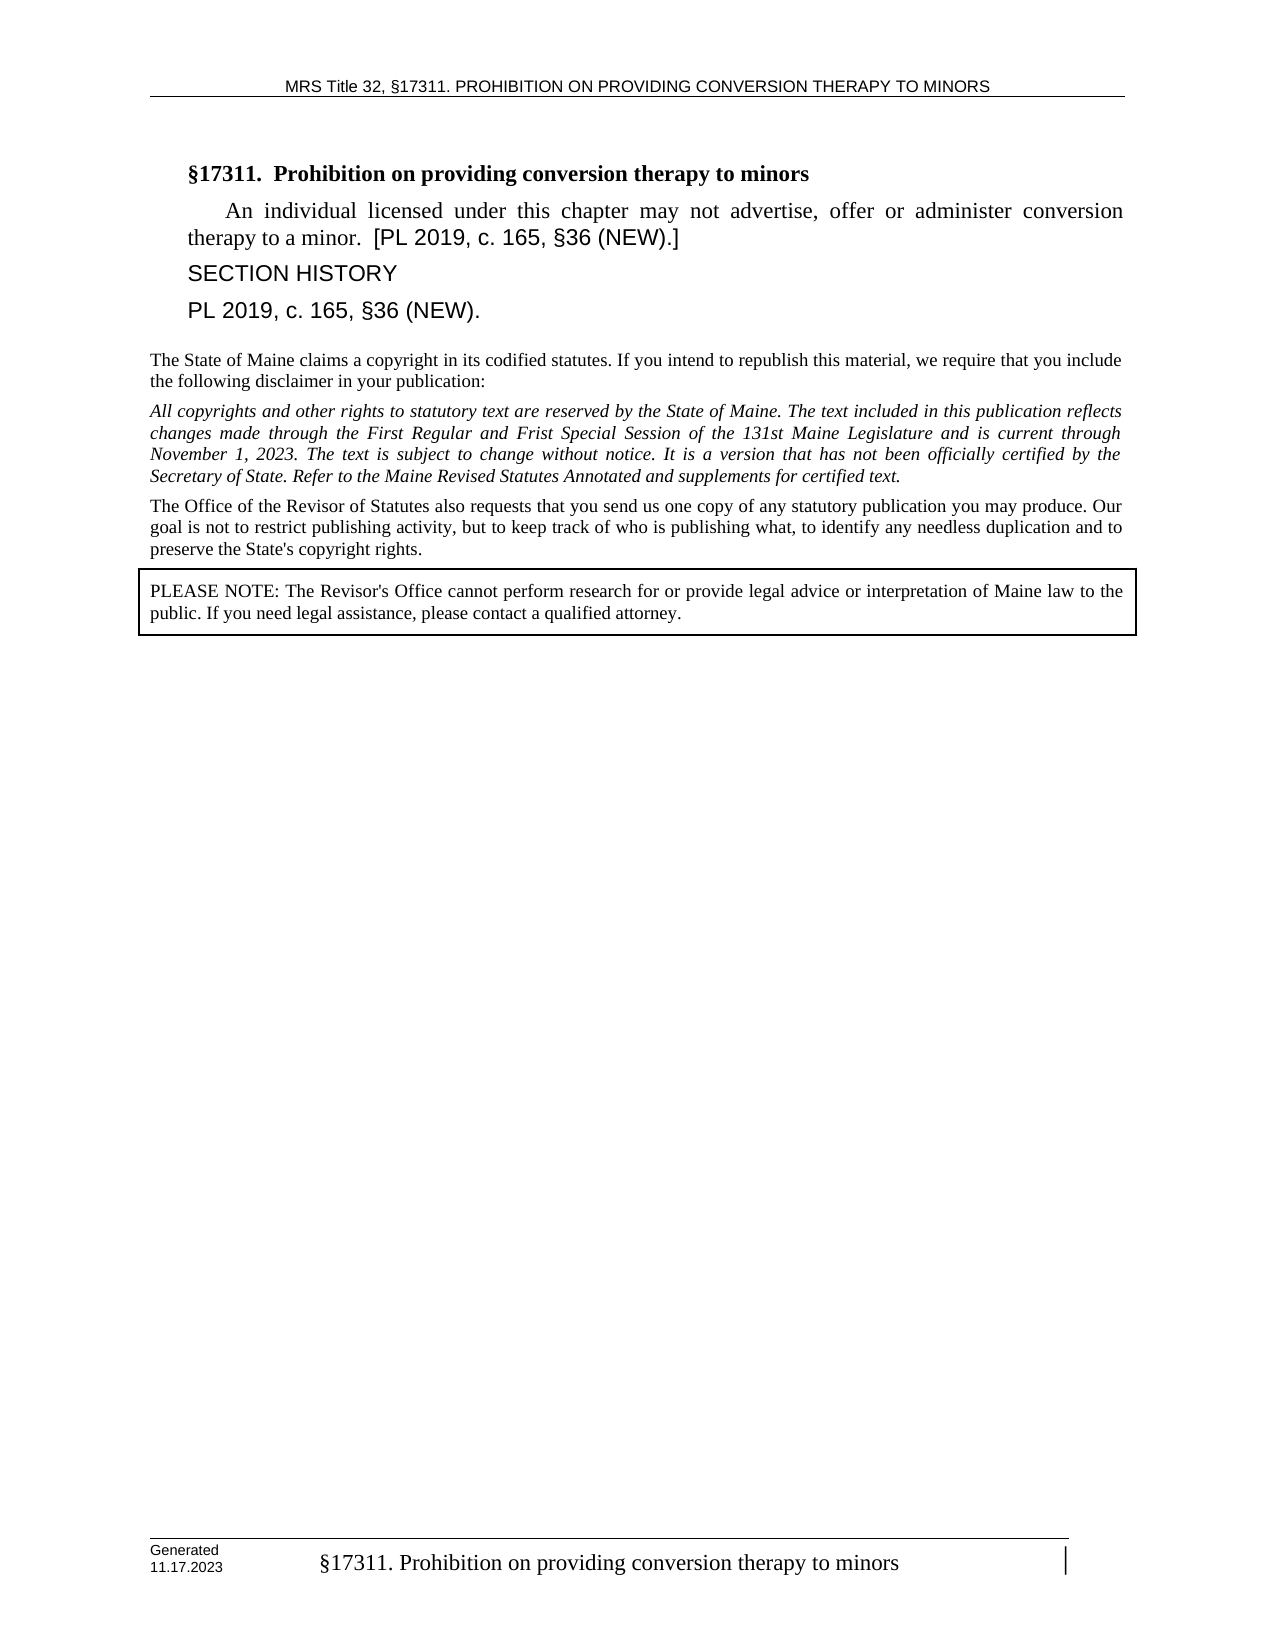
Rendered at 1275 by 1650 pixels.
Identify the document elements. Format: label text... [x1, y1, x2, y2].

text PLEASE NOTE: The Revisor's Office cannot perform research for or provide legal advice or interpretation of Maine law to the public. If you need legal assistance, please contact a qualified attorney. [140, 570, 1135, 634]
text An individual licensed under this chapter may not advertise, offer or administer conversion therapy to a minor. [PL 2019, c. 165, §36 (NEW).] [187, 197, 1125, 250]
text All copyrights and other rights to statutory text are reserved by the State of Maine. The text included in this publication reflects changes made through the First Regular and Frist Special Session of the 131st Maine Legislature and is current through November 1, 2023 . The text is subject to change without notice. It is a version that has not been officially certified by the Secretary of State. Refer to the Maine Revised Statutes Annotated and supplements for certified text. [150, 400, 1125, 486]
text §17311. Prohibition on providing conversion therapy to minors [187, 160, 1125, 187]
text The Office of the Revisor of Statutes also requests that you send us one copy of any statutory publication you may produce. Our goal is not to restrict publishing activity, but to keep track of who is publishing what, to identify any needless duplication and to preserve the State's copyright rights. [150, 494, 1125, 559]
text PL 2019, c. 165, §36 (NEW). [187, 297, 1125, 323]
text SECTION HISTORY [187, 260, 1125, 287]
text The State of Maine claims a copyright in its codified statutes. If you intend to republish this material, we require that you include the following disclaimer in your publication: [150, 348, 1125, 392]
